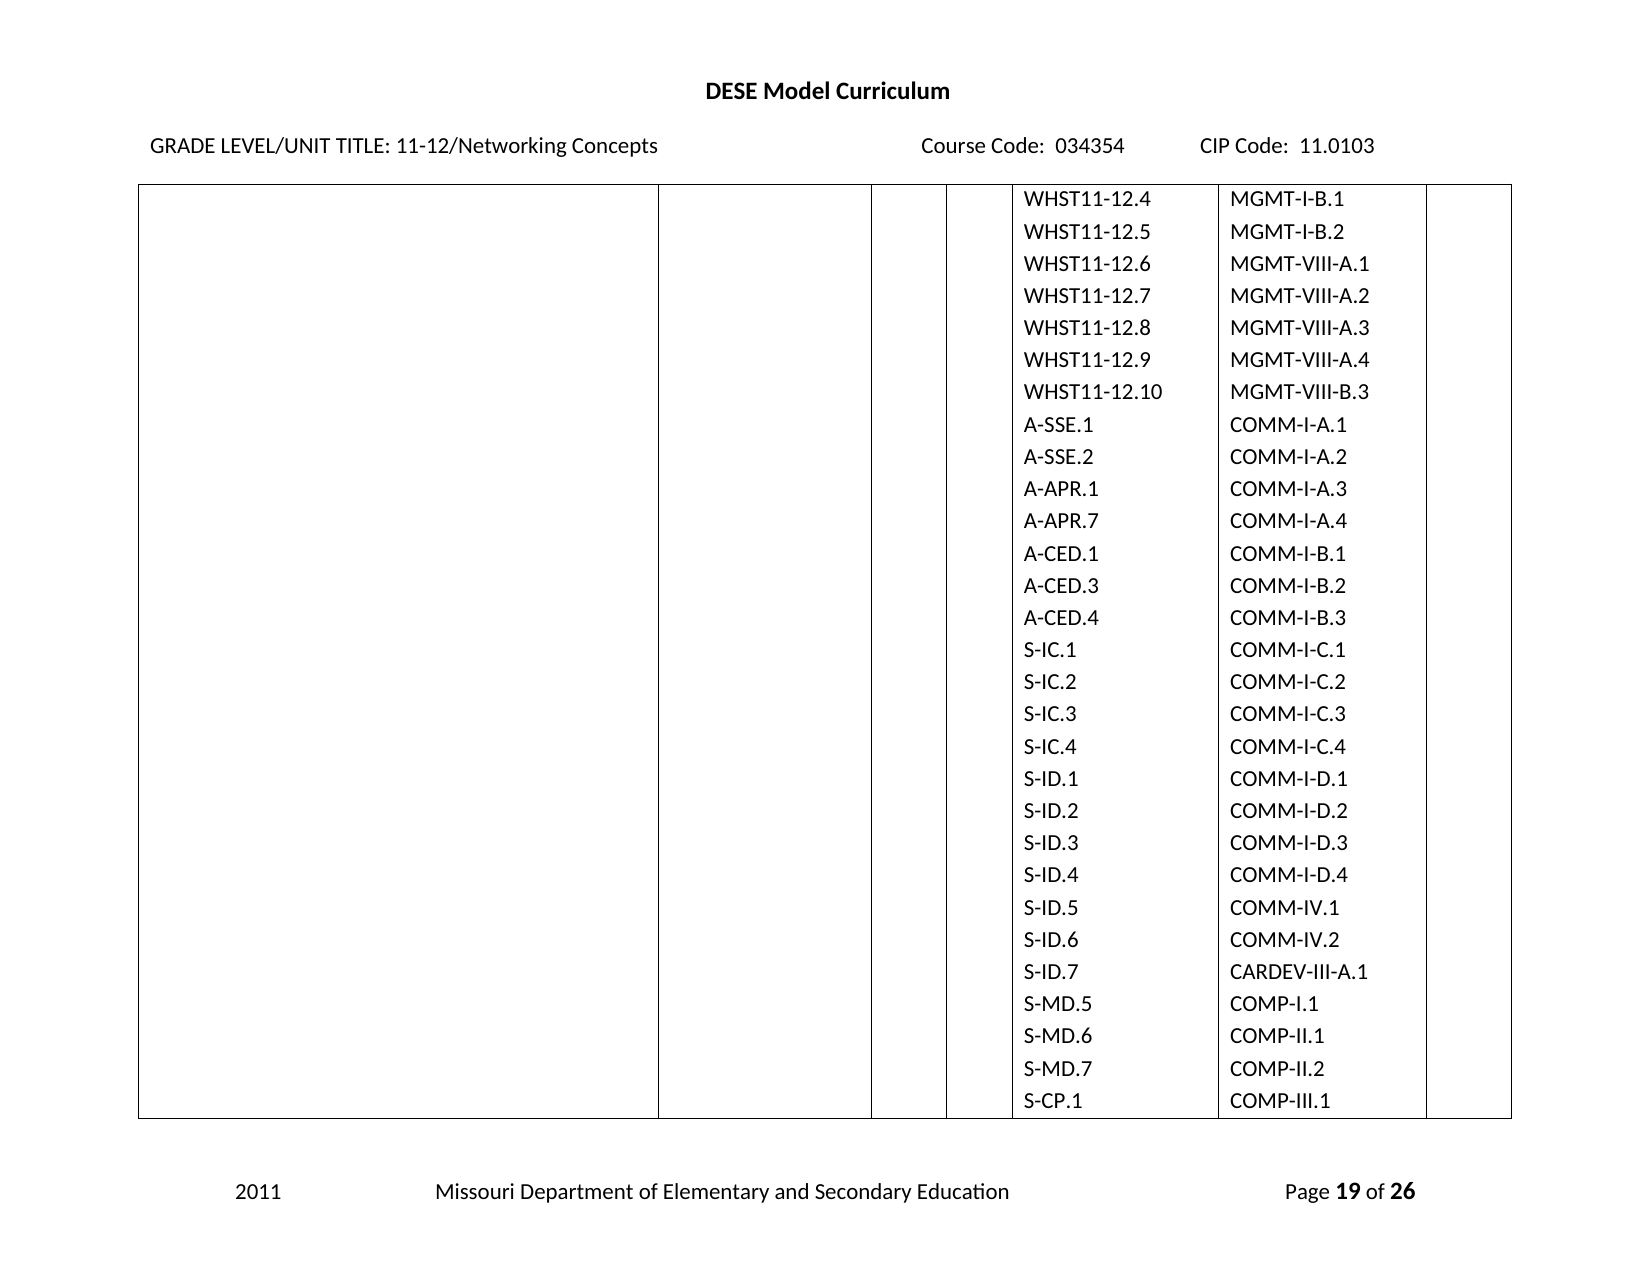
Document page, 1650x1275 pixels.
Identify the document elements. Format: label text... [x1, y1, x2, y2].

table_cell 3 [1427, 185, 1511, 1118]
table_cell [947, 185, 1012, 1118]
table_cell [872, 185, 946, 1118]
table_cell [1219, 185, 1426, 1118]
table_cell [1013, 185, 1218, 1118]
table_cell [659, 185, 871, 1118]
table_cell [139, 185, 658, 1118]
